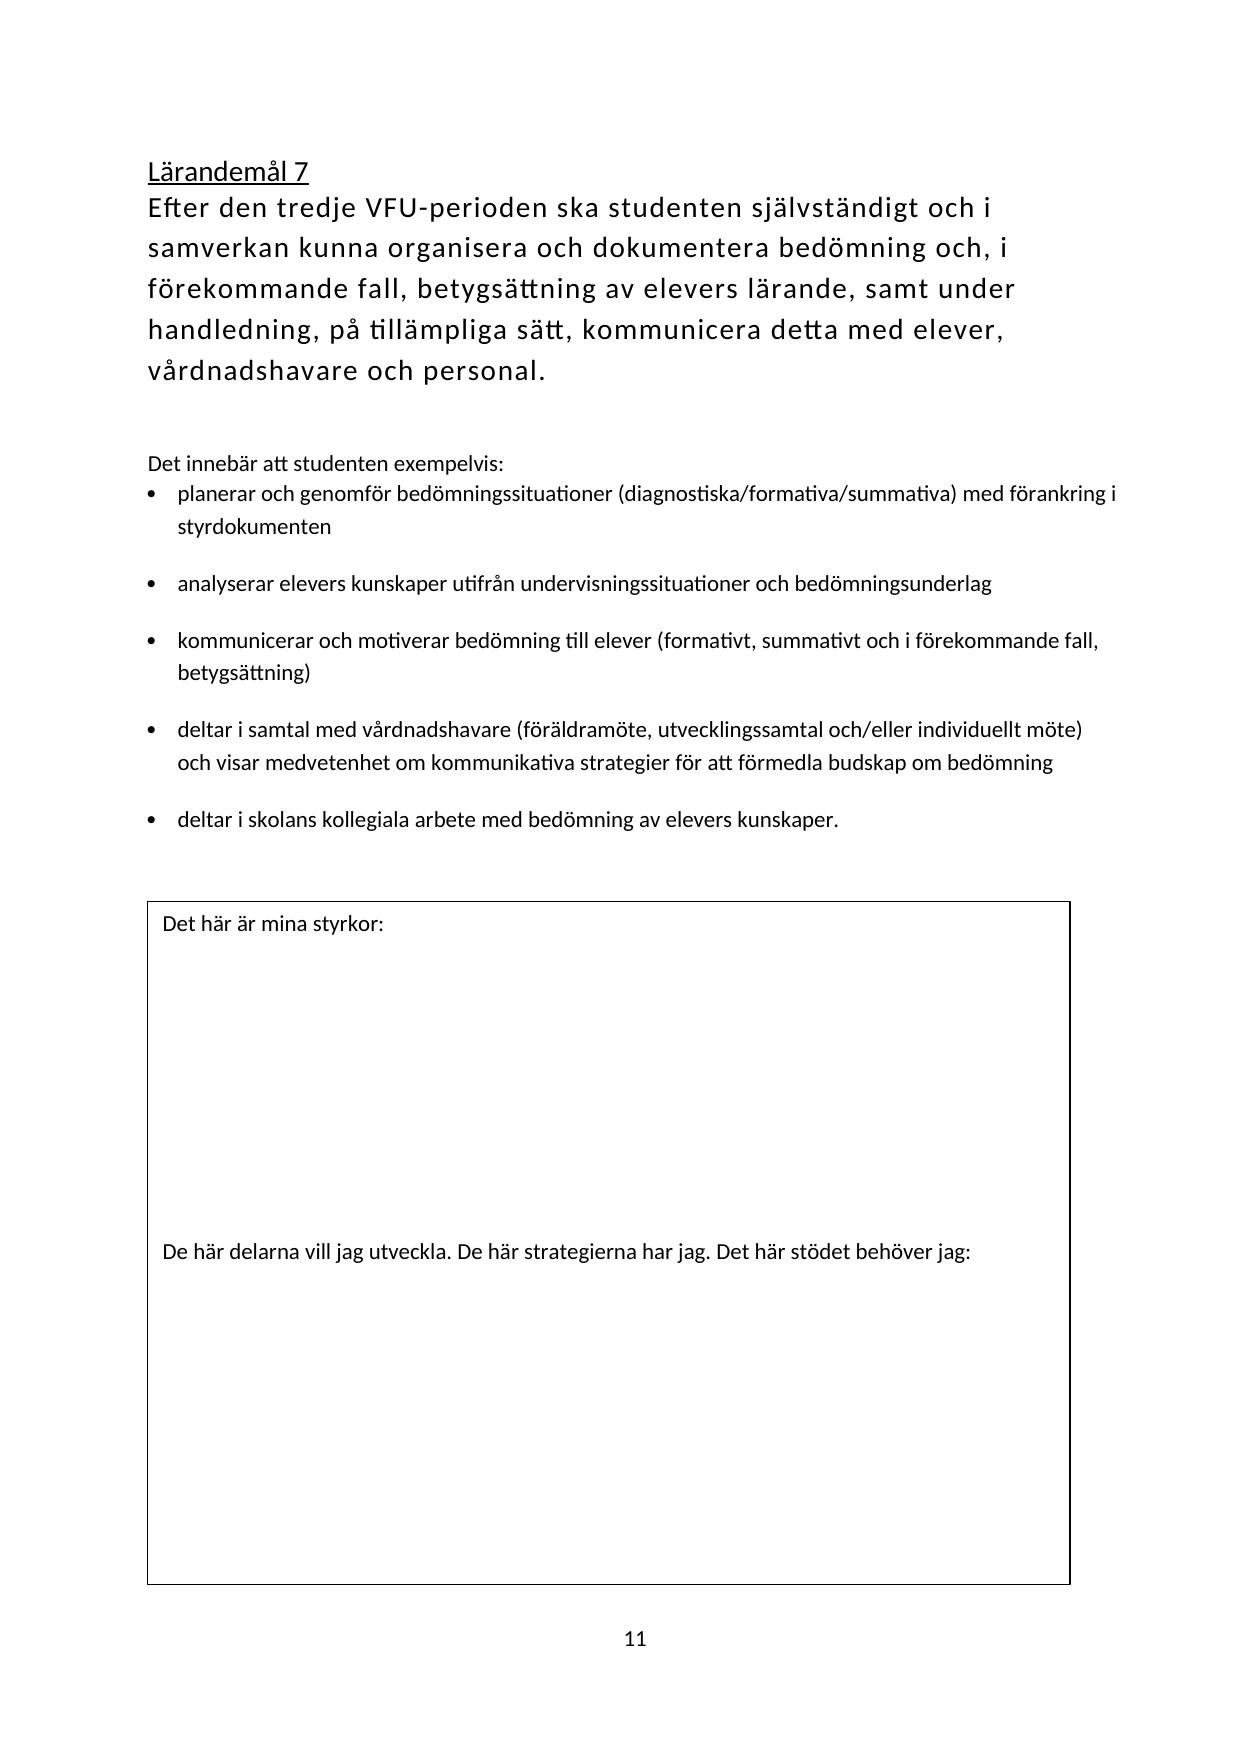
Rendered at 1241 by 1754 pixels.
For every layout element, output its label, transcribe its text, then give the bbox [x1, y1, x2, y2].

list planerar och genomför bedömningssituationer (diagnostiska/formativa/summativa) med förankring i styrdokumenten [148, 479, 1122, 540]
list deltar i samtal med vårdnadshavare (föräldramöte, utvecklingssamtal och/eller individuellt möte) och visar medvetenhet om kommunikativa strategier för att förmedla budskap om bedömning [148, 716, 1122, 776]
list analyserar elevers kunskaper utifrån undervisningssituationer och bedömningsunderlag [148, 569, 1122, 597]
subtitle Lärandemål 7 [148, 153, 1122, 189]
list kommunicerar och motiverar bedömning till elever (formativt, summativt och i förekommande fall, betygsättning) [148, 626, 1122, 686]
text Det innebär att studenten exempelvis: [148, 449, 1122, 477]
list deltar i skolans kollegiala arbete med bedömning av elevers kunskaper. [148, 805, 1122, 833]
subtitle Efter den tredje VFU-perioden ska studenten självständigt och i samverkan kunna organisera och dokumentera bedömning och, i förekommande fall, betygsättning av elevers lärande, samt under handledning, på tillämpliga sätt, kommunicera detta med elever, vårdnadshavare och personal. [148, 189, 1122, 388]
